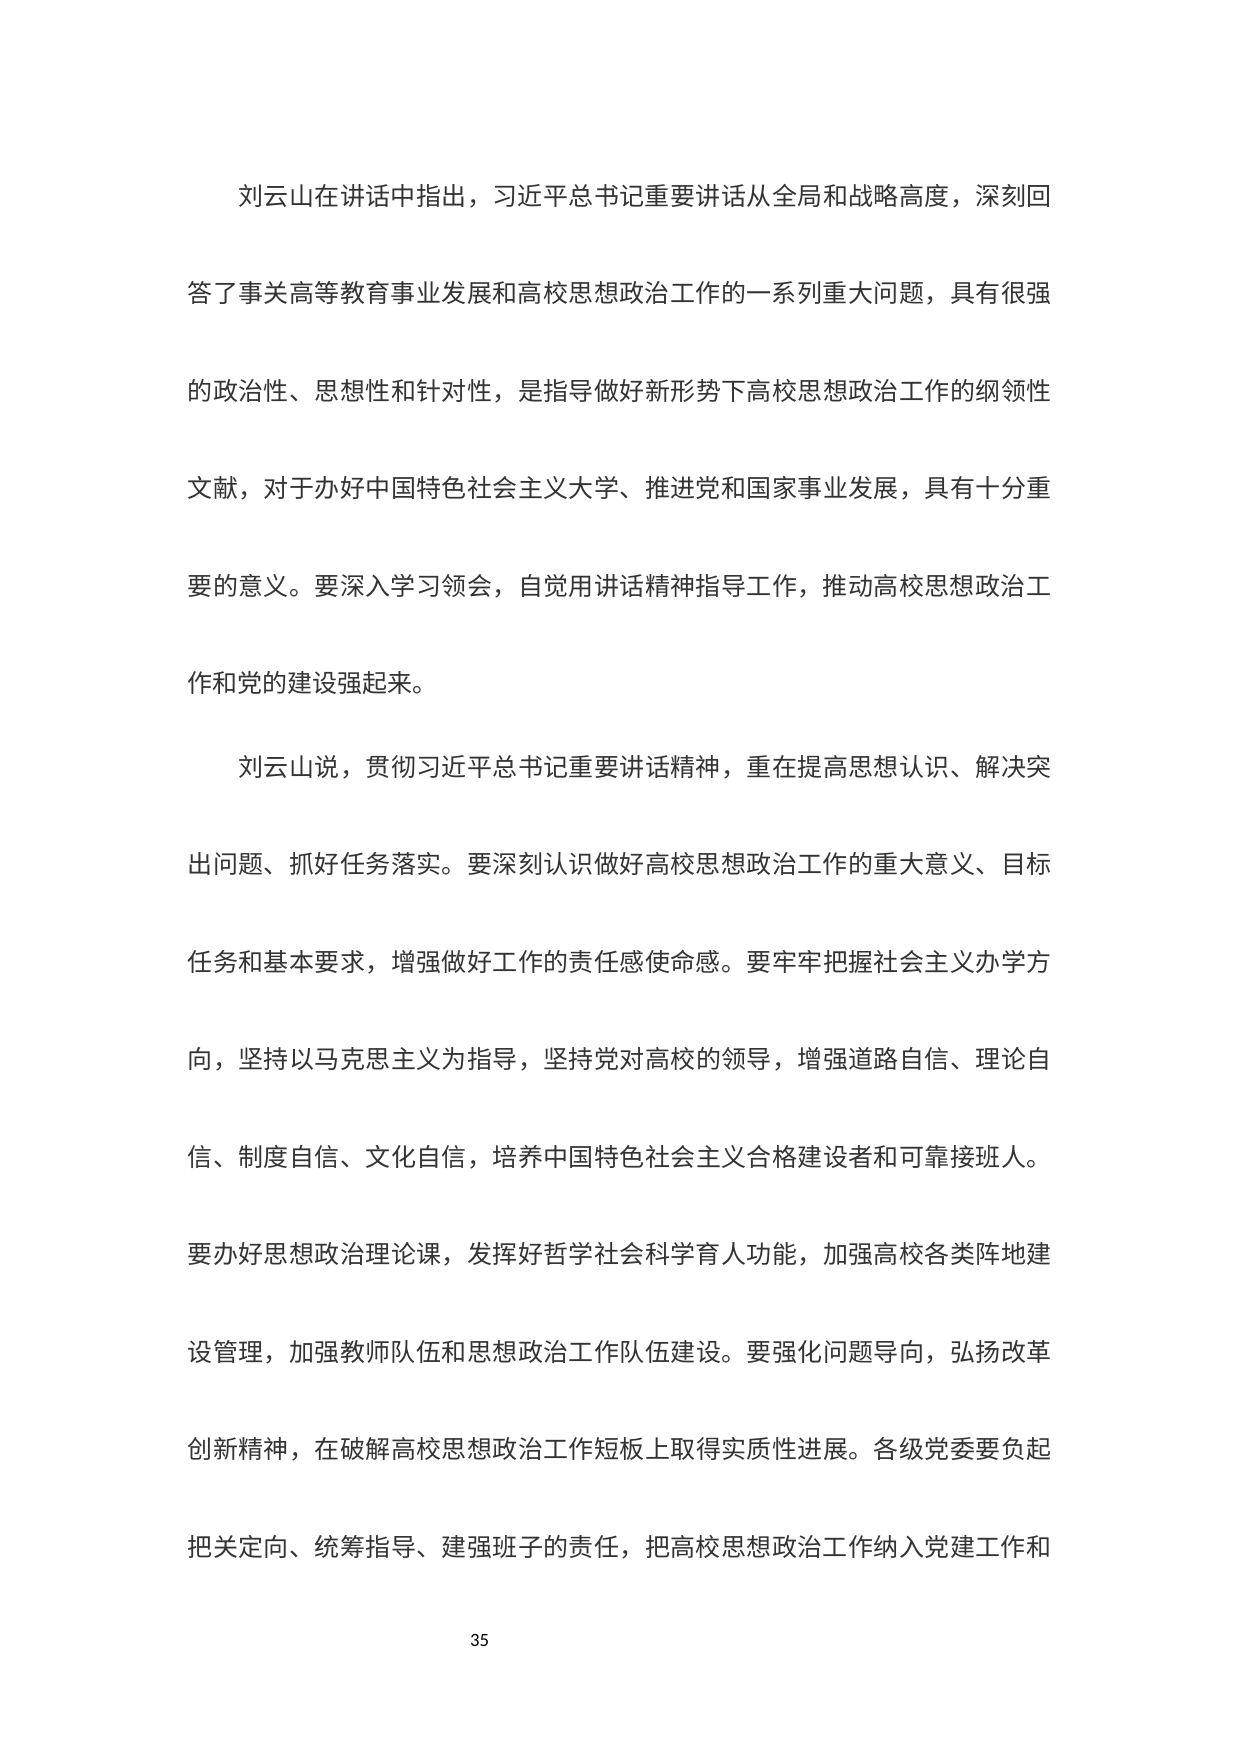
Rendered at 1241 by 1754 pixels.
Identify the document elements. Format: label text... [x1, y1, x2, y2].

text 刘云山在讲话中指出，习近平总书记重要讲话从全局和战略高度，深刻回答了事关高等教育事业发展和高校思想政治工作的一系列重大问题，具有很强的政治性、思想性和针对性，是指导做好新形势下高校思想政治工作的纲领性文献，对于办好中国特色社会主义大学、推进党和国家事业发展，具有十分重要的意义。要深入学习领会，自觉用讲话精神指导工作，推动高校思想政治工作和党的建设强起来。 [187, 162, 1053, 714]
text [187, 733, 1053, 1578]
